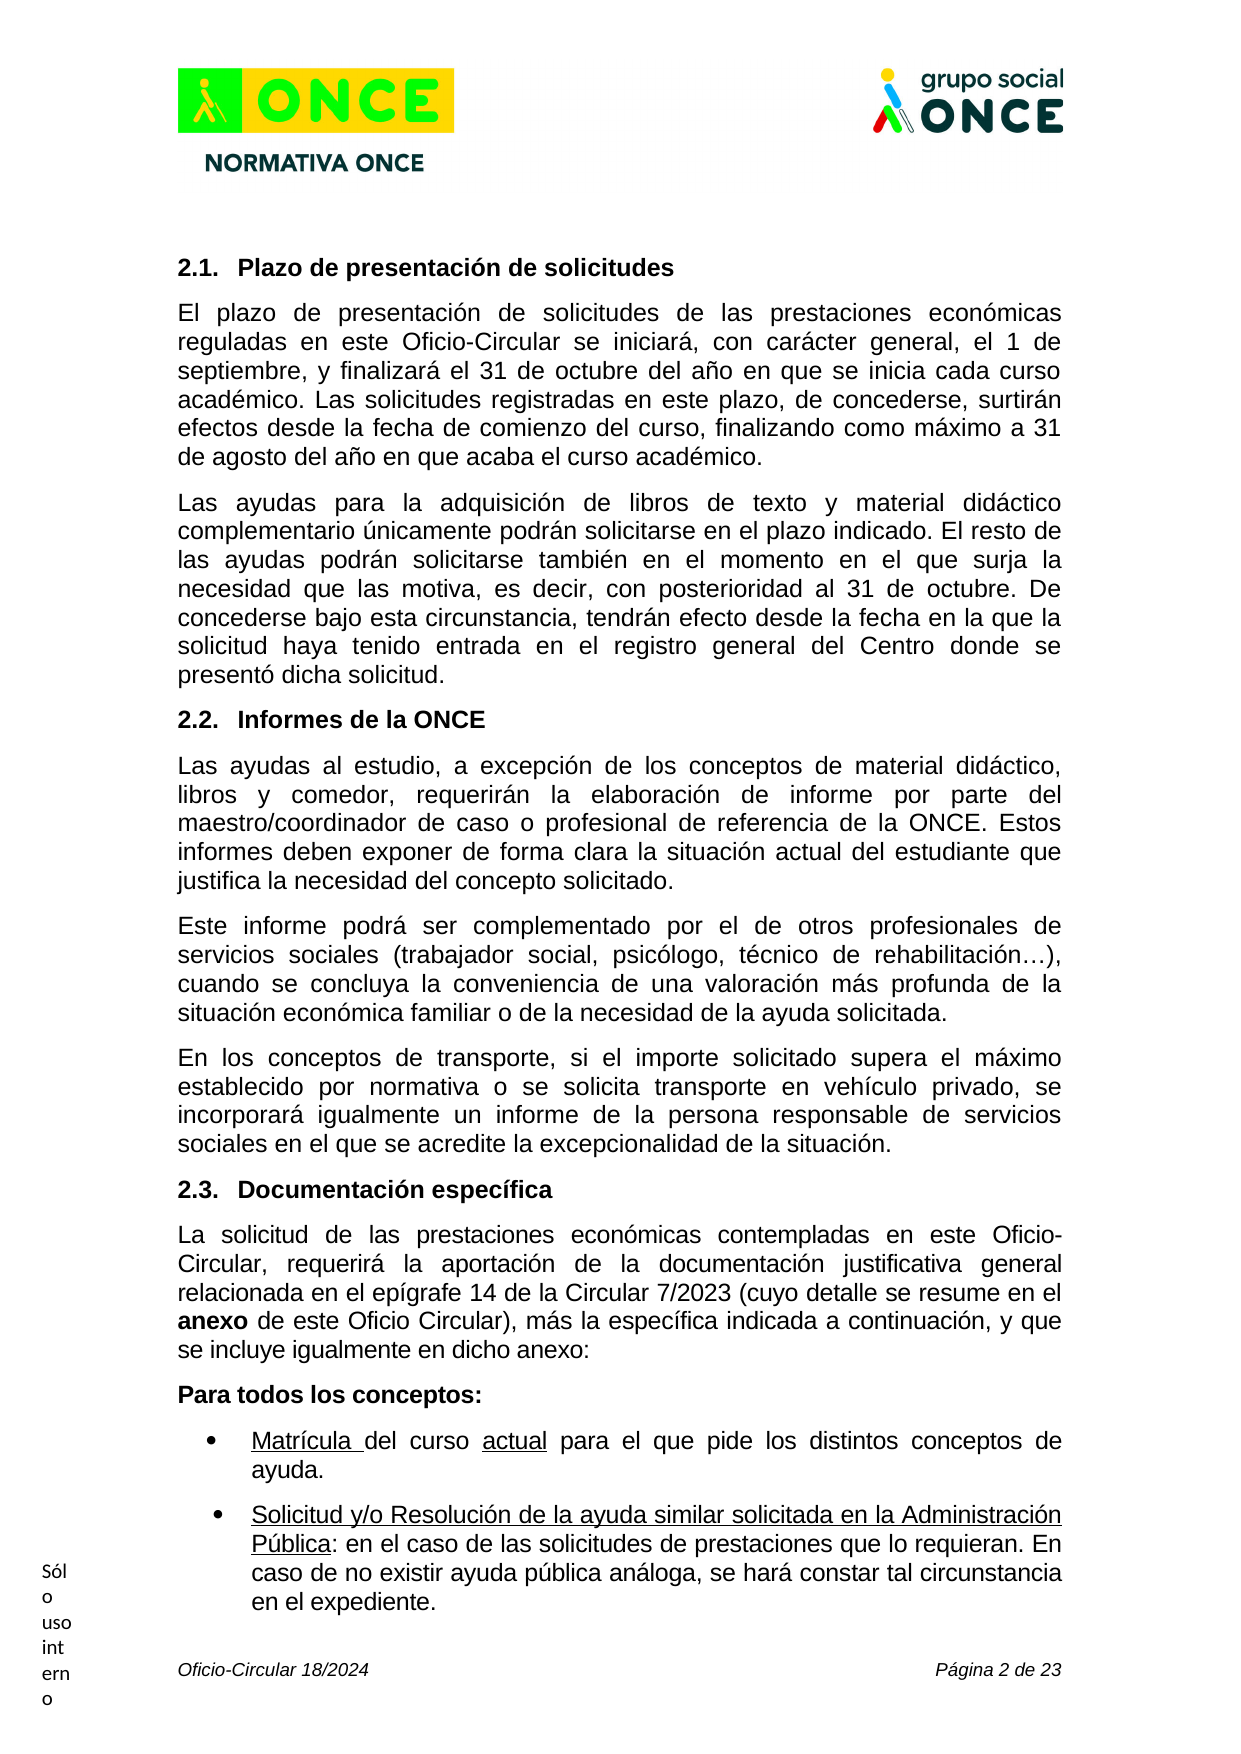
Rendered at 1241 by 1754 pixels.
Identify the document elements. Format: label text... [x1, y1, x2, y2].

text La solicitud de las prestaciones económicas contempladas en este Oficio-Circular, requerirá la aportación de la documentación justificativa general relacionada en el epígrafe 14 de la Circular 7/2023 (cuyo detalle se resume en el anexo de este Oficio Circular), más la específica indicada a continuación, y que se incluye igualmente en dicho anexo: [177, 1220, 1063, 1364]
picture [177, 59, 1064, 193]
text Este informe podrá ser complementado por el de otros profesionales de servicios sociales (trabajador social, psicólogo, técnico de rehabilitación…), cuando se concluya la conveniencia de una valoración más profunda de la situación económica familiar o de la necesidad de la ayuda solicitada. [177, 911, 1063, 1026]
text Las ayudas para la adquisición de libros de texto y material didáctico complementario únicamente podrán solicitarse en el plazo indicado. El resto de las ayudas podrán solicitarse también en el momento en el que surja la necesidad que las motiva, es decir, con posterioridad al 31 de octubre. De concederse bajo esta circunstancia, tendrán efecto desde la fecha en la que la solicitud haya tenido entrada en el registro general del Centro donde se presentó dicha solicitud. [177, 487, 1063, 689]
text Para todos los conceptos: [177, 1380, 1063, 1409]
list Solicitud y/o Resolución de la ayuda similar solicitada en la Administración Pública: en el caso de las solicitudes de prestaciones que lo requieran. En caso de no existir ayuda pública análoga, se hará constar tal circunstancia en el expediente. [213, 1500, 1063, 1615]
text Las ayudas al estudio, a excepción de los conceptos de material didáctico, libros y comedor, requerirán la elaboración de informe por parte del maestro/coordinador de caso o profesional de referencia de la ONCE. Estos informes deben exponer de forma clara la situación actual del estudiante que justifica la necesidad del concepto solicitado. [177, 751, 1063, 894]
subtitle Documentación específica [177, 1174, 1063, 1203]
subtitle Plazo de presentación de solicitudes [177, 253, 1063, 282]
list Matrícula del curso actual para el que pide los distintos conceptos de ayuda. [207, 1426, 1063, 1483]
subtitle Informes de la ONCE [177, 705, 1063, 734]
text En los conceptos de transporte, si el importe solicitado supera el máximo establecido por normativa o se solicita transporte en vehículo privado, se incorporará igualmente un informe de la persona responsable de servicios sociales en el que se acredite la excepcionalidad de la situación. [177, 1043, 1063, 1158]
text El plazo de presentación de solicitudes de las prestaciones económicas reguladas en este Oficio-Circular se iniciará, con carácter general, el 1 de septiembre, y finalizará el 31 de octubre del año en que se inicia cada curso académico. Las solicitudes registradas en este plazo, de concederse, surtirán efectos desde la fecha de comienzo del curso, finalizando como máximo a 31 de agosto del año en que acaba el curso académico. [177, 298, 1063, 471]
